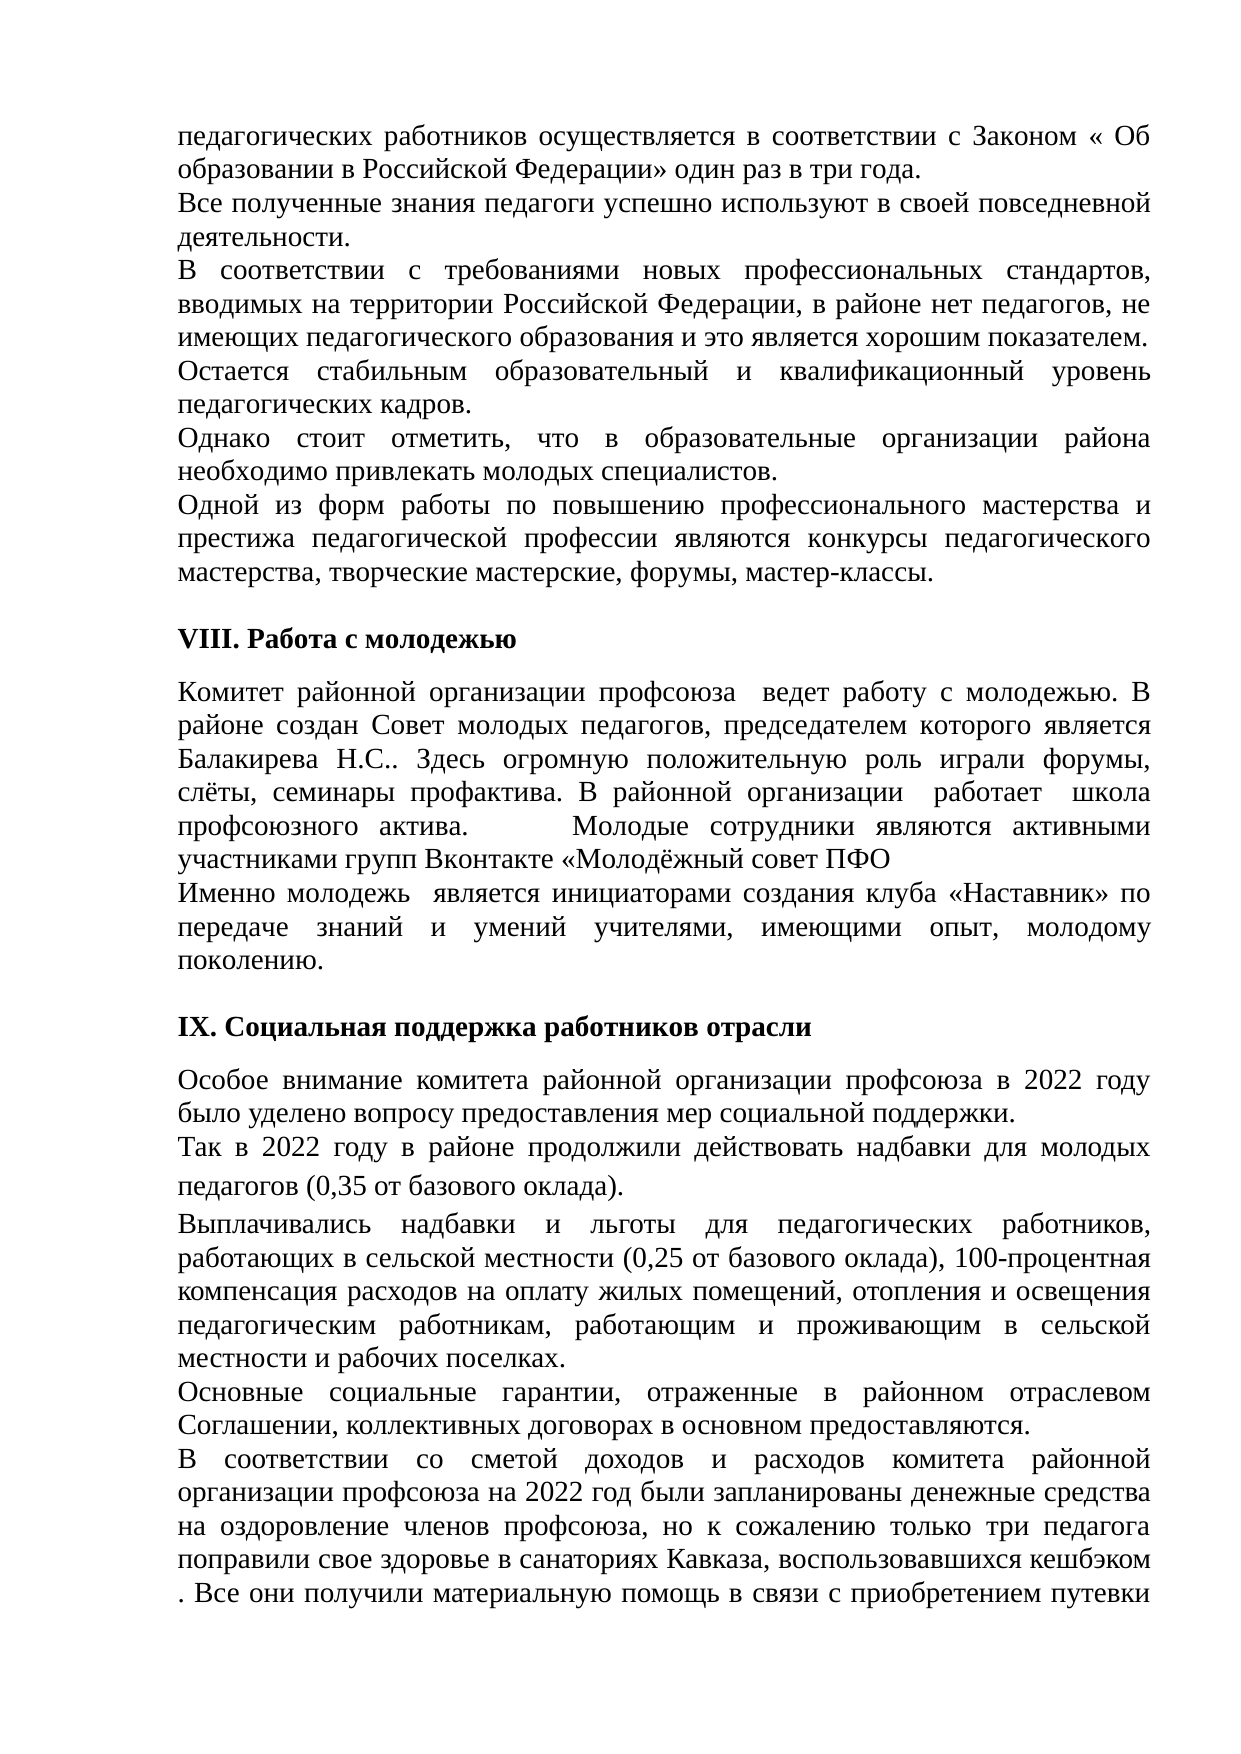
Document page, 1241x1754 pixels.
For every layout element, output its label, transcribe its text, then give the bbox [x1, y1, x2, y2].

text Комитет районной организации профсоюза ведет работу с молодежью. В районе создан Совет молодых педагогов, председателем которого является Балакирева Н.С.. Здесь огромную положительную роль играли форумы, слёты, семинары профактива. В районной организации работает школа профсоюзного актива. Молодые сотрудники являются активными участниками групп Вконтакте «Молодёжный совет ПФО [177, 674, 1152, 875]
text Именно молодежь является инициаторами создания клуба «Наставник» по передаче знаний и умений учителями, имеющими опыт, молодому поколению. [177, 875, 1152, 976]
text Остается стабильным образовательный и квалификационный уровень педагогических кадров. [177, 353, 1152, 420]
text Одной из форм работы по повышению профессионального мастерства и престижа педагогической профессии являются конкурсы педагогического мастерства, творческие мастерские, форумы, мастер-классы. [177, 487, 1152, 588]
text Основные социальные гарантии, отраженные в районном отраслевом Соглашении, коллективных договорах в основном предоставляются. [177, 1374, 1152, 1441]
text Однако стоит отметить, что в образовательные организации района необходимо привлекать молодых специалистов. [177, 420, 1152, 487]
text Все полученные знания педагоги успешно используют в своей повседневной деятельности. [177, 185, 1152, 252]
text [177, 118, 1152, 185]
text Так в 2022 году в районе продолжили действовать надбавки для молодых педагогов (0,35 от базового оклада). [177, 1129, 1152, 1201]
list IX. Социальная поддержка работников отрасли [177, 1009, 1152, 1043]
text В соответствии с требованиями новых профессиональных стандартов, вводимых на территории Российской Федерации, в районе нет педагогов, не имеющих педагогического образования и это является хорошим показателем. [177, 252, 1152, 353]
text Особое внимание комитета районной организации профсоюза в 2022 году было уделено вопросу предоставления мер социальной поддержки. [177, 1062, 1152, 1129]
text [177, 1441, 1152, 1609]
text VIII. Работа с молодежью [177, 621, 1152, 655]
text Выплачивались надбавки и льготы для педагогических работников, работающих в сельской местности (0,25 от базового оклада), 100-процентная компенсация расходов на оплату жилых помещений, отопления и освещения педагогическим работникам, работающим и проживающим в сельской местности и рабочих поселках. [177, 1206, 1152, 1374]
